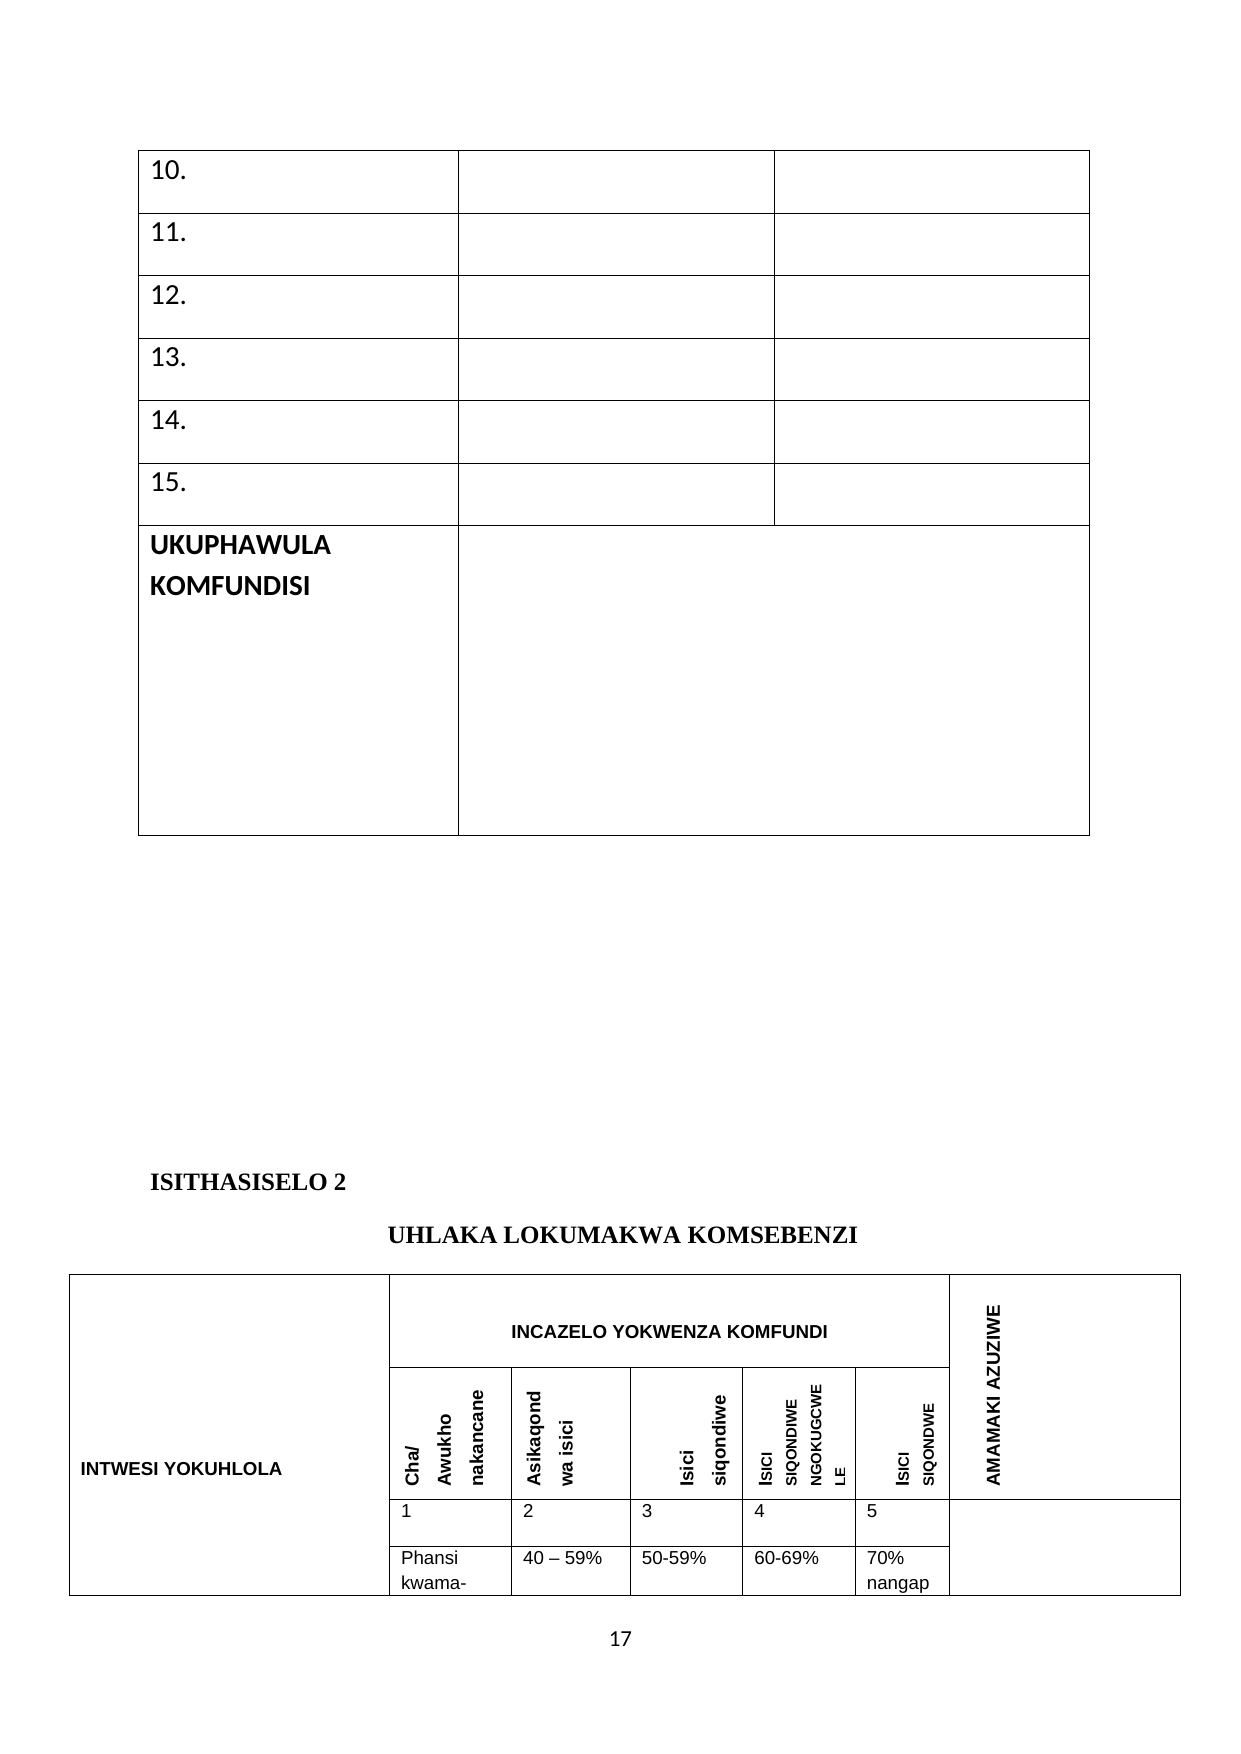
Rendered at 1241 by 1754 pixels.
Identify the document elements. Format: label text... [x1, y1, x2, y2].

table_cell 4 [743, 1500, 855, 1546]
table_cell Phansi kwama- 40% [390, 1547, 511, 1595]
table_cell [459, 526, 1089, 834]
table_cell 40 – 59% [512, 1547, 630, 1595]
table_cell 60-69% [743, 1547, 855, 1595]
table_cell Isici siqondiwe ngokugcwele [743, 1368, 855, 1498]
table_cell [775, 401, 1089, 462]
table_cell 1 [390, 1500, 511, 1546]
table_header AMAMAKI AZUZIWE [950, 1275, 1180, 1498]
table_cell [775, 339, 1089, 400]
table_cell [459, 214, 774, 275]
table_cell [459, 151, 774, 212]
table_header INCAZELO YOKWENZA KOMFUNDI [390, 1275, 949, 1367]
text ISITHASISELO 2 [150, 1167, 1090, 1195]
table_header INTWESI YOKUHLOLA [70, 1275, 389, 1595]
table_cell Cha/Awukho nakancane umzamo wokuqonda isici [390, 1368, 511, 1498]
text UHLAKA LOKUMAKWA KOMSEBENZI [150, 1221, 1090, 1249]
table_cell [775, 151, 1089, 212]
table_cell 12. [139, 276, 458, 337]
table_cell 70% nangaphezulu [856, 1547, 949, 1595]
table_cell [950, 1500, 1180, 1595]
table_cell 11. [139, 214, 458, 275]
table_cell UKUPHAWULA KOMFUNDISI [139, 526, 458, 834]
table_cell [775, 464, 1089, 525]
table_cell 2 [512, 1500, 630, 1546]
table_cell 10. [139, 151, 458, 212]
table_cell 5 [856, 1500, 949, 1546]
table_cell Isici siqondwe ngokwedlulele [856, 1368, 949, 1498]
table_cell Asikaqondwa isici [512, 1368, 630, 1498]
table_cell 13. [139, 339, 458, 400]
table_cell [775, 276, 1089, 337]
table_cell [459, 464, 774, 525]
table_cell Isici siqondiwe ngokungaphelelele [631, 1368, 742, 1498]
table_cell [459, 276, 774, 337]
table_cell [775, 214, 1089, 275]
table_cell [459, 339, 774, 400]
table_cell [459, 401, 774, 462]
table_cell 3 [631, 1500, 742, 1546]
table_cell 14. [139, 401, 458, 462]
table_cell 15. [139, 464, 458, 525]
table_cell 50-59% [631, 1547, 742, 1595]
